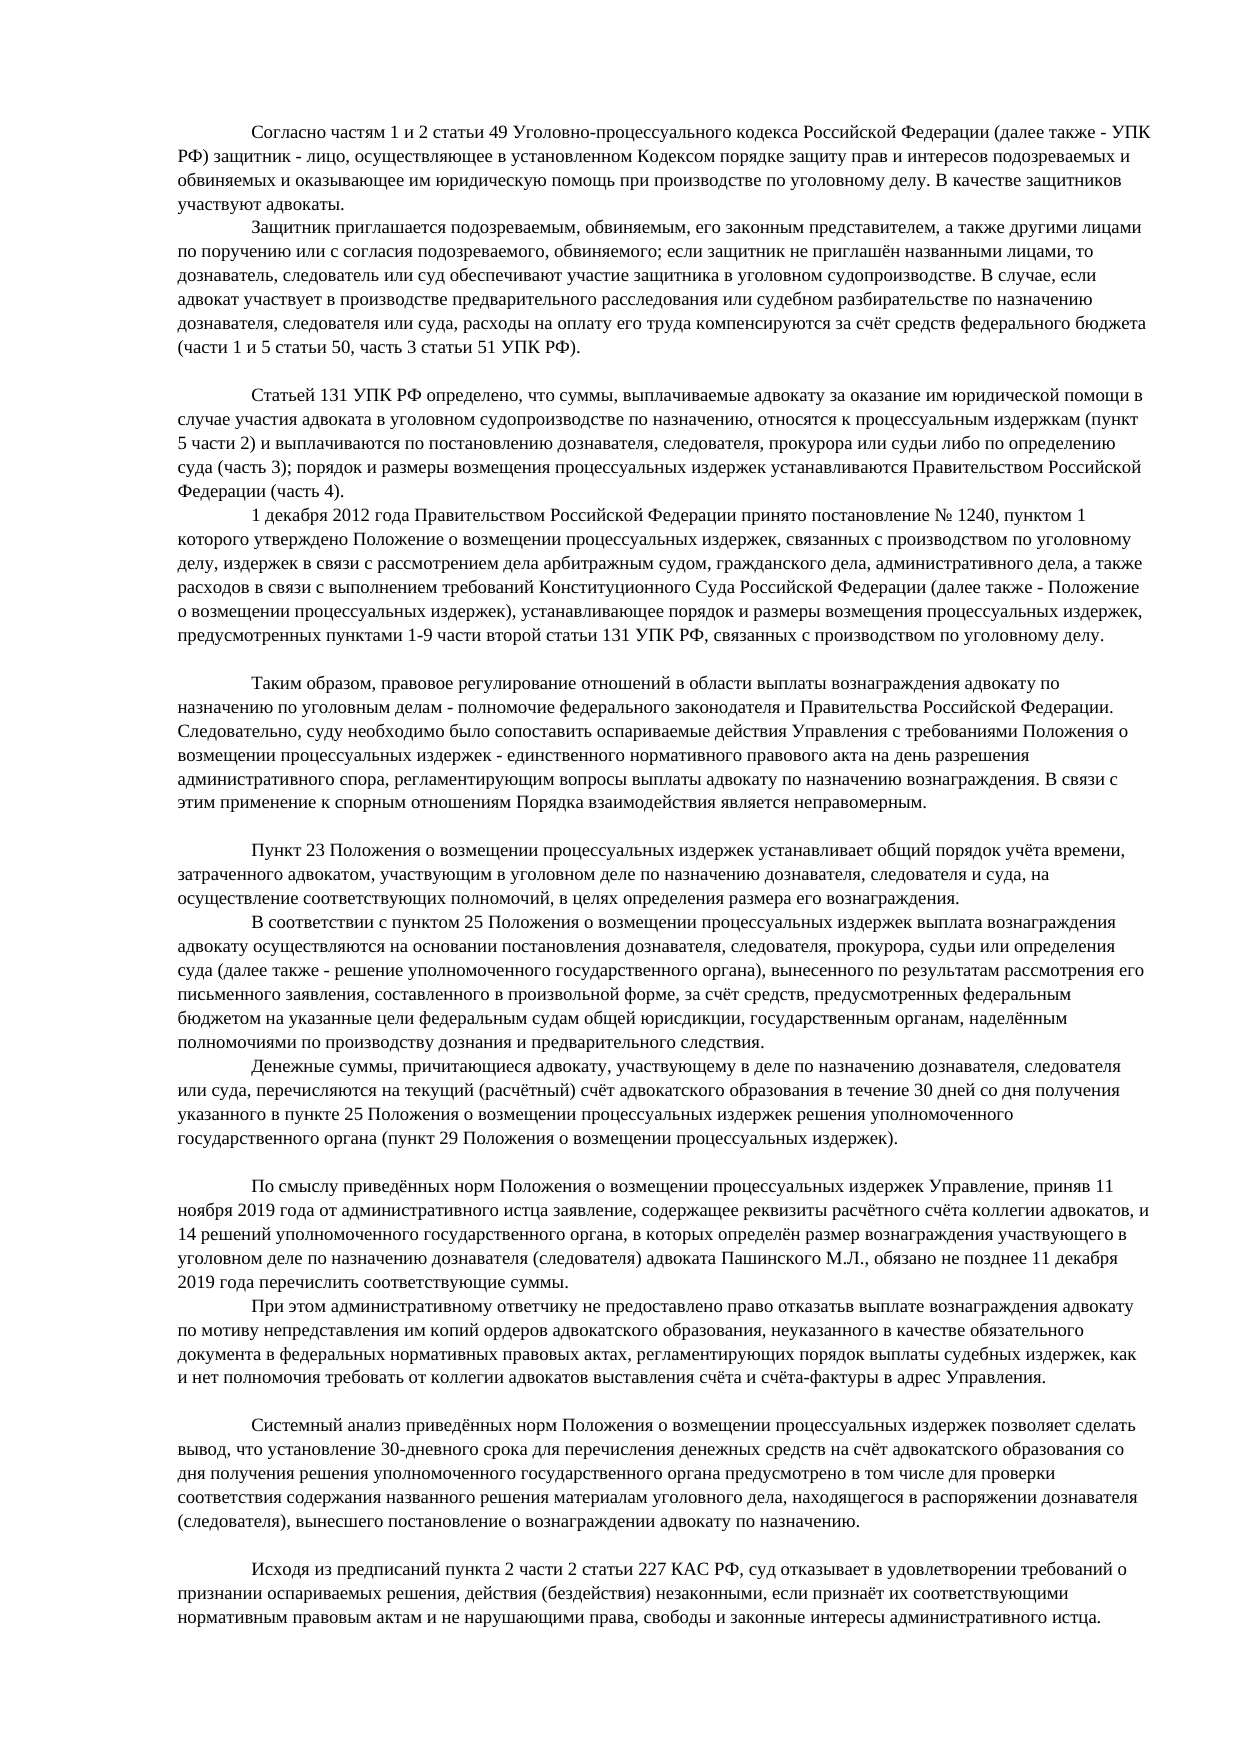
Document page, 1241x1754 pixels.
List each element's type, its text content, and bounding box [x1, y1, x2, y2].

text 1 декабря 2012 года Правительством Российской Федерации принято постановление № 1240, пунктом 1 которого утверждено Положение о возмещении процессуальных издержек, связанных с производством по уголовному делу, издержек в связи с рассмотрением дела арбитражным судом, гражданского дела, административного дела, а также расходов в связи с выполнением требований Конституционного Суда Российской Федерации (далее также - Положение о возмещении процессуальных издержек), устанавливающее порядок и размеры возмещения процессуальных издержек, предусмотренных пунктами 1-9 части второй статьи 131 УПК РФ, связанных с производством по уголовному делу. [177, 501, 1152, 645]
text Исходя из предписаний пункта 2 части 2 статьи 227 КАС РФ, суд отказывает в удовлетворении требований о признании оспариваемых решения, действия (бездействия) незаконными, если признаёт их соответствующими нормативным правовым актам и не нарушающими права, свободы и законные интересы административного истца. [177, 1556, 1152, 1627]
text Пункт 23 Положения о возмещении процессуальных издержек устанавливает общий порядок учёта времени, затраченного адвокатом, участвующим в уголовном деле по назначению дознавателя, следователя и суда, на осуществление соответствующих полномочий, в целях определения размера его вознаграждения. [177, 837, 1152, 909]
text Защитник приглашается подозреваемым, обвиняемым, его законным представителем, а также другими лицами по поручению или с согласия подозреваемого, обвиняемого; если защитник не приглашён названными лицами, то дознаватель, следователь или суд обеспечивают участие защитника в уголовном судопроизводстве. В случае, если адвокат участвует в производстве предварительного расследования или судебном разбирательстве по назначению дознавателя, следователя или суда, расходы на оплату его труда компенсируются за счёт средств федерального бюджета (части 1 и 5 статьи 50, часть 3 статьи 51 УПК РФ). [177, 214, 1152, 358]
text При этом административному ответчику не предоставлено право отказатьв выплате вознаграждения адвокату по мотиву непредставления им копий ордеров адвокатского образования, неуказанного в качестве обязательного документа в федеральных нормативных правовых актах, регламентирующих порядок выплаты судебных издержек, как и нет полномочия требовать от коллегии адвокатов выставления счёта и счёта-фактуры в адрес Управления. [177, 1292, 1152, 1388]
text Согласно частям 1 и 2 статьи 49 Уголовно-процессуального кодекса Российской Федерации (далее также - УПК РФ) защитник - лицо, осуществляющее в установленном Кодексом порядке защиту прав и интересов подозреваемых и обвиняемых и оказывающее им юридическую помощь при производстве по уголовному делу. В качестве защитников участвуют адвокаты. [177, 118, 1152, 214]
text По смыслу приведённых норм Положения о возмещении процессуальных издержек Управление, приняв 11 ноября 2019 года от административного истца заявление, содержащее реквизиты расчётного счёта коллегии адвокатов, и 14 решений уполномоченного государственного органа, в которых определён размер вознаграждения участвующего в уголовном деле по назначению дознавателя (следователя) адвоката Пашинского М.Л., обязано не позднее 11 декабря 2019 года перечислить соответствующие суммы. [177, 1172, 1152, 1292]
text Денежные суммы, причитающиеся адвокату, участвующему в деле по назначению дознавателя, следователя или суда, перечисляются на текущий (расчётный) счёт адвокатского образования в течение 30 дней со дня получения указанного в пункте 25 Положения о возмещении процессуальных издержек решения уполномоченного государственного органа (пункт 29 Положения о возмещении процессуальных издержек). [177, 1052, 1152, 1148]
text Статьей 131 УПК РФ определено, что суммы, выплачиваемые адвокату за оказание им юридической помощи в случае участия адвоката в уголовном судопроизводстве по назначению, относятся к процессуальным издержкам (пункт 5 части 2) и выплачиваются по постановлению дознавателя, следователя, прокурора или судьи либо по определению суда (часть 3); порядок и размеры возмещения процессуальных издержек устанавливаются Правительством Российской Федерации (часть 4). [177, 382, 1152, 501]
text В соответствии с пунктом 25 Положения о возмещении процессуальных издержек выплата вознаграждения адвокату осуществляются на основании постановления дознавателя, следователя, прокурора, судьи или определения суда (далее также - решение уполномоченного государственного органа), вынесенного по результатам рассмотрения его письменного заявления, составленного в произвольной форме, за счёт средств, предусмотренных федеральным бюджетом на указанные цели федеральным судам общей юрисдикции, государственным органам, наделённым полномочиями по производству дознания и предварительного следствия. [177, 909, 1152, 1052]
text Таким образом, правовое регулирование отношений в области выплаты вознаграждения адвокату по назначению по уголовным делам - полномочие федерального законодателя и Правительства Российской Федерации. Следовательно, суду необходимо было сопоставить оспариваемые действия Управления с требованиями Положения о возмещении процессуальных издержек - единственного нормативного правового акта на день разрешения административного спора, регламентирующим вопросы выплаты адвокату по назначению вознаграждения. В связи с этим применение к спорным отношениям Порядка взаимодействия является неправомерным. [177, 669, 1152, 813]
text Системный анализ приведённых норм Положения о возмещении процессуальных издержек позволяет сделать вывод, что установление 30-дневного срока для перечисления денежных средств на счёт адвокатского образования со дня получения решения уполномоченного государственного органа предусмотрено в том числе для проверки соответствия содержания названного решения материалам уголовного дела, находящегося в распоряжении дознавателя (следователя), вынесшего постановление о вознаграждении адвокату по назначению. [177, 1412, 1152, 1532]
